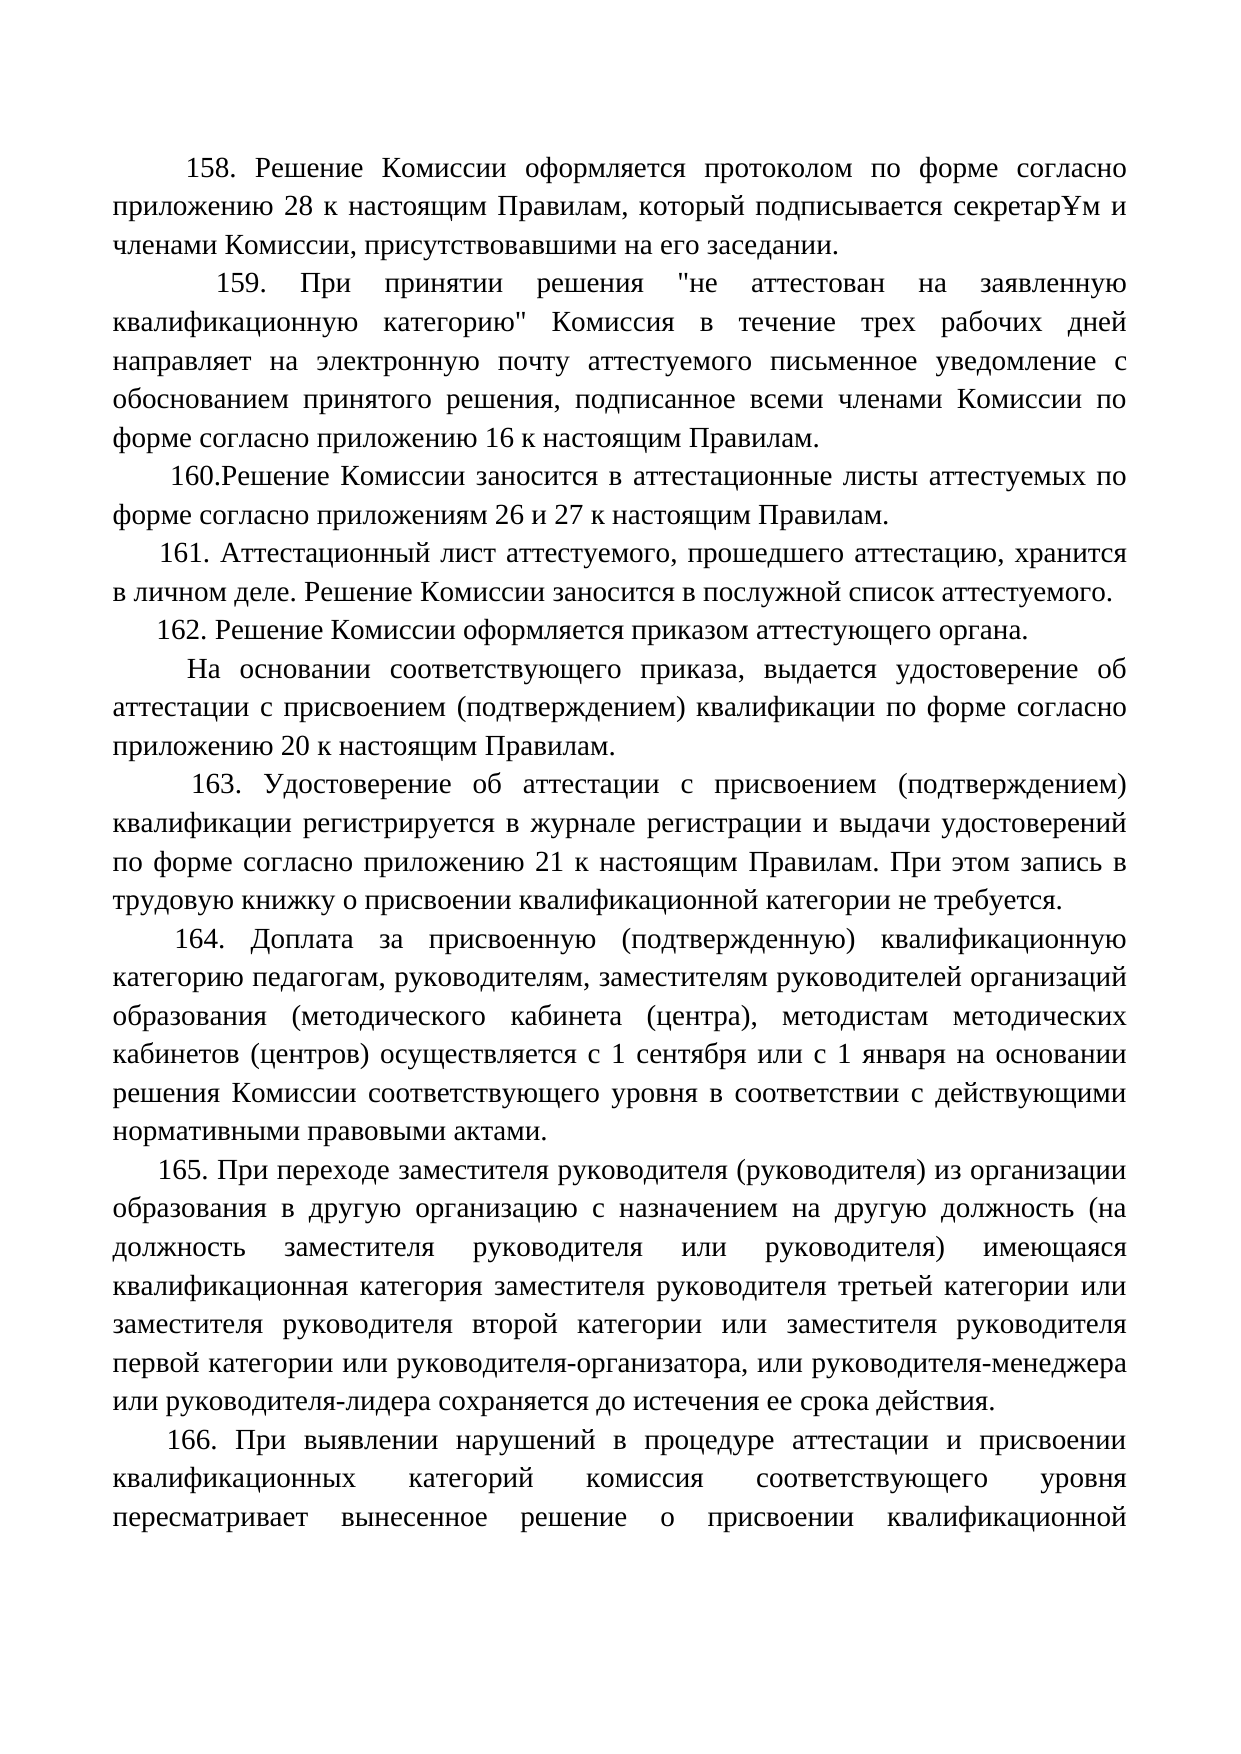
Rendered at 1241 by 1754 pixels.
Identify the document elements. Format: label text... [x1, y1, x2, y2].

text 161. Аттестационный лист аттестуемого, прошедшего аттестацию, хранится в личном деле. Решение Комиссии заносится в послужной список аттестуемого. [112, 535, 1128, 607]
text 158. Решение Комиссии оформляется протоколом по форме согласно приложению 28 к настоящим Правилам, который подписывается секретарҰм и членами Комиссии, присутствовавшими на его заседании. [112, 150, 1128, 261]
text 165. При переходе заместителя руководителя (руководителя) из организации образования в другую организацию с назначением на другую должность (на должность заместителя руководителя или руководителя) имеющаяся квалификационная категория заместителя руководителя третьей категории или заместителя руководителя второй категории или заместителя руководителя первой категории или руководителя-организатора, или руководителя-менеджера или руководителя-лидера сохраняется до истечения ее срока действия. [112, 1152, 1128, 1417]
text 164. Доплата за присвоенную (подтвержденную) квалификационную категорию педагогам, руководителям, заместителям руководителей организаций образования (методического кабинета (центра), методистам методических кабинетов (центров) осуществляется с 1 сентября или с 1 января на основании решения Комиссии соответствующего уровня в соответствии с действующими нормативными правовыми актами. [112, 921, 1128, 1147]
text 159. При принятии решения "не аттестован на заявленную квалификационную категорию" Комиссия в течение трех рабочих дней направляет на электронную почту аттестуемого письменное уведомление с обоснованием принятого решения, подписанное всеми членами Комиссии по форме согласно приложению 16 к настоящим Правилам. [112, 266, 1128, 453]
text 160.Решение Комиссии заносится в аттестационные листы аттестуемых по форме согласно приложениям 26 и 27 к настоящим Правилам. [112, 458, 1128, 530]
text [112, 1422, 1128, 1532]
text 163. Удостоверение об аттестации с присвоением (подтверждением) квалификации регистрируется в журнале регистрации и выдачи удостоверений по форме согласно приложению 21 к настоящим Правилам. При этом запись в трудовую книжку о присвоении квалификационной категории не требуется. [112, 767, 1128, 916]
text На основании соответствующего приказа, выдается удостоверение об аттестации с присвоением (подтверждением) квалификации по форме согласно приложению 20 к настоящим Правилам. [112, 651, 1128, 762]
text 162. Решение Комиссии оформляется приказом аттестующего органа. [112, 612, 1128, 646]
